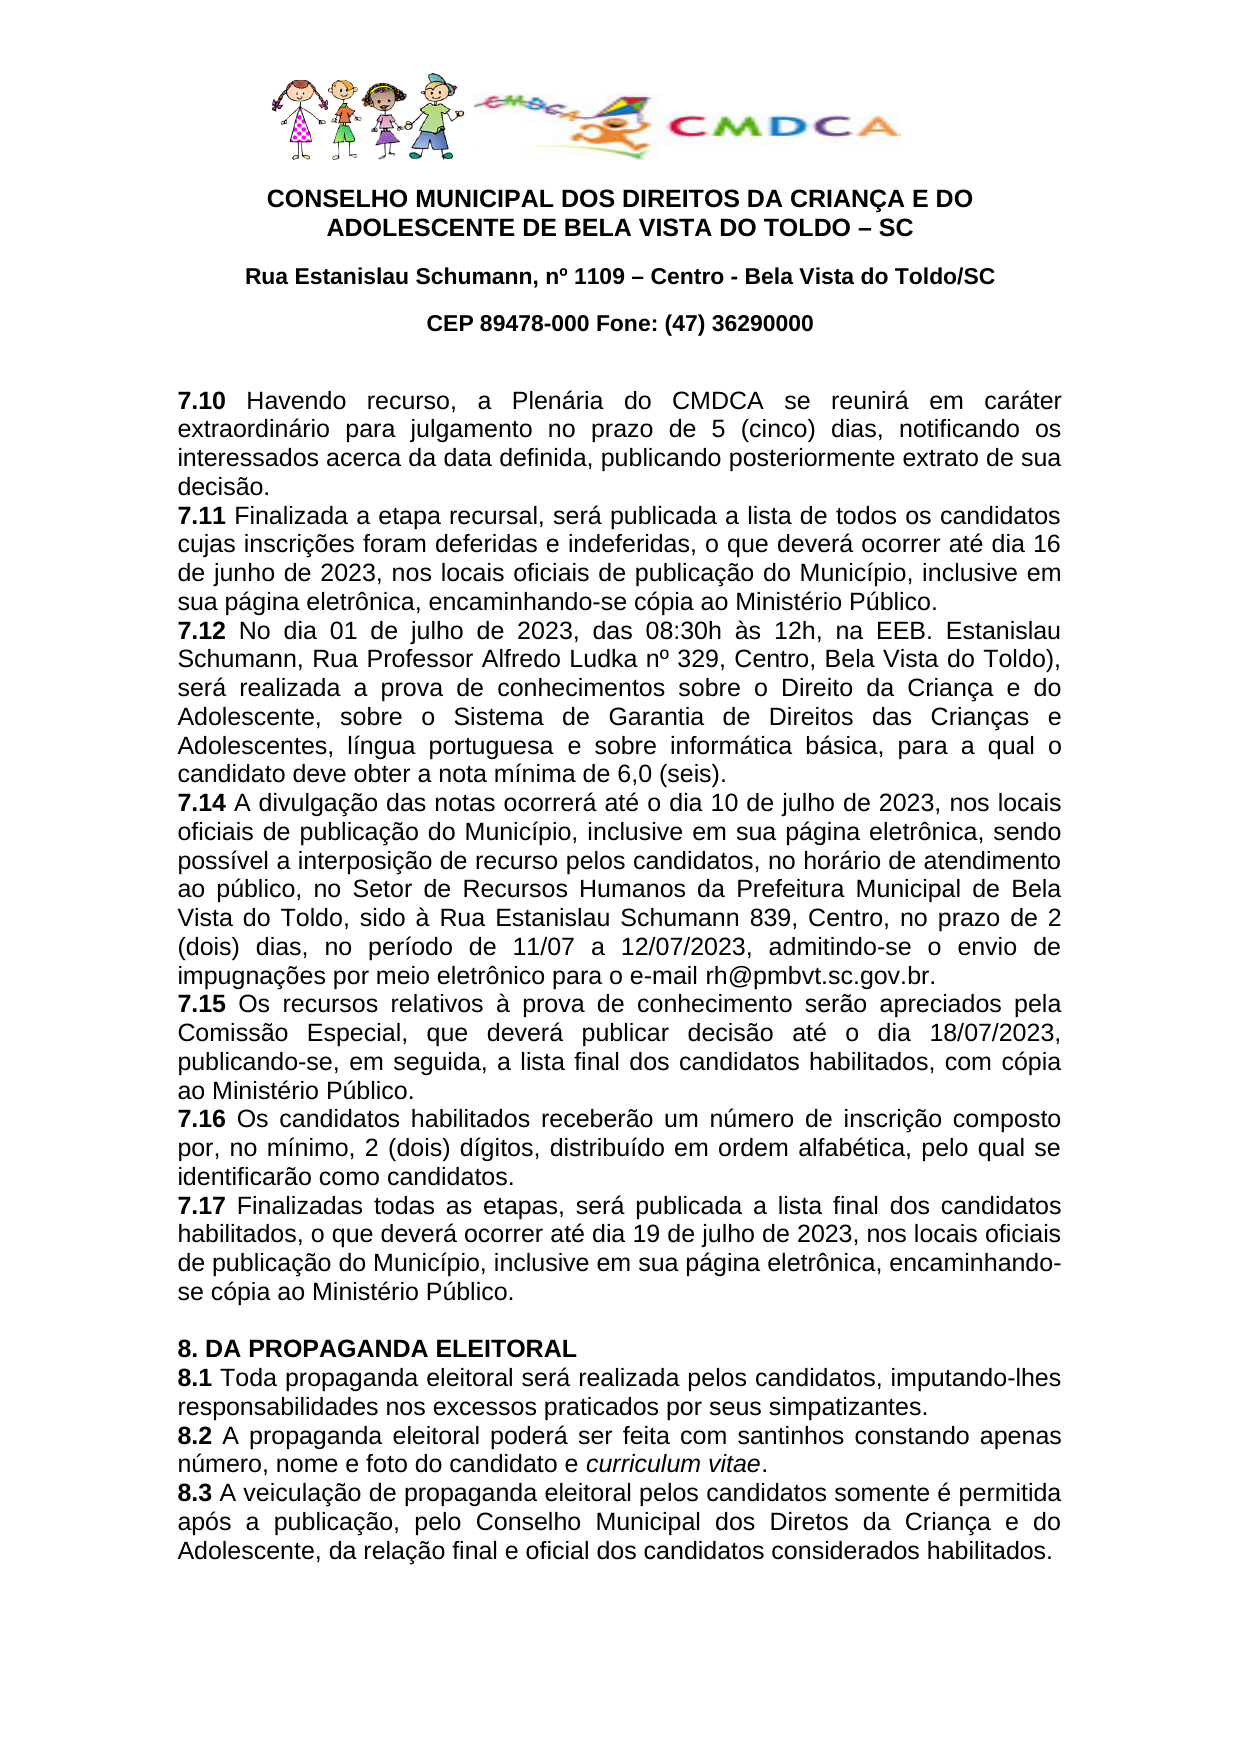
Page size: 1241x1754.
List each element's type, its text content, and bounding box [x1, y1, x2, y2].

text 7.14 A divulgação das notas ocorrerá até o dia 10 de julho de 2023, nos locais oficiais de publicação do Município, inclusive em sua página eletrônica, sendo possível a interposição de recurso pelos candidatos, no horário de atendimento ao público, no Setor de Recursos Humanos da Prefeitura Municipal de Bela Vista do Toldo, sido à Rua Estanislau Schumann 839, Centro, no prazo de 2 (dois) dias, no período de 11/07 a 12/07/2023, admitindo-se o envio de impugnações por meio eletrônico para o e-mail rh@pmbvt.sc.gov.br. [177, 788, 1063, 989]
text 8.1 Toda propaganda eleitoral será realizada pelos candidatos, imputando-lhes responsabilidades nos excessos praticados por seus simpatizantes. [177, 1363, 1063, 1421]
text 8. DA PROPAGANDA ELEITORAL [177, 1334, 1063, 1363]
text 7.10 Havendo recurso, a Plenária do CMDCA se reunirá em caráter extraordinário para julgamento no prazo de 5 (cinco) dias, notificando os interessados acerca da data definida, publicando posteriormente extrato de sua decisão. [177, 386, 1063, 501]
picture [271, 73, 901, 160]
text 7.12 No dia 01 de julho de 2023, das 08:30h às 12h, na EEB. Estanislau Schumann, Rua Professor Alfredo Ludka nº 329, Centro, Bela Vista do Toldo), será realizada a prova de conhecimentos sobre o Direito da Criança e do Adolescente, sobre o Sistema de Garantia de Direitos das Crianças e Adolescentes, língua portuguesa e sobre informática básica, para a qual o candidato deve obter a nota mínima de 6,0 (seis). [177, 616, 1063, 788]
text 7.16 Os candidatos habilitados receberão um número de inscrição composto por, no mínimo, 2 (dois) dígitos, distribuído em ordem alfabética, pelo qual se identificarão como candidatos. [177, 1104, 1063, 1191]
text 7.11 Finalizada a etapa recursal, será publicada a lista de todos os candidatos cujas inscrições foram deferidas e indeferidas, o que deverá ocorrer até dia 16 de junho de 2023, nos locais oficiais de publicação do Município, inclusive em sua página eletrônica, encaminhando-se cópia ao Ministério Público. [177, 501, 1063, 616]
text 8.2 A propaganda eleitoral poderá ser feita com santinhos constando apenas número, nome e foto do candidato e curriculum vitae. [177, 1421, 1063, 1478]
text 8.3 A veiculação de propaganda eleitoral pelos candidatos somente é permitida após a publicação, pelo Conselho Municipal dos Diretos da Criança e do Adolescente, da relação final e oficial dos candidatos considerados habilitados. [177, 1478, 1063, 1564]
text 7.17 Finalizadas todas as etapas, será publicada a lista final dos candidatos habilitados, o que deverá ocorrer até dia 19 de julho de 2023, nos locais oficiais de publicação do Município, inclusive em sua página eletrônica, encaminhando-se cópia ao Ministério Público. [177, 1191, 1063, 1306]
text 7.15 Os recursos relativos à prova de conhecimento serão apreciados pela Comissão Especial, que deverá publicar decisão até o dia 18/07/2023, publicando-se, em seguida, a lista final dos candidatos habilitados, com cópia ao Ministério Público. [177, 989, 1063, 1104]
